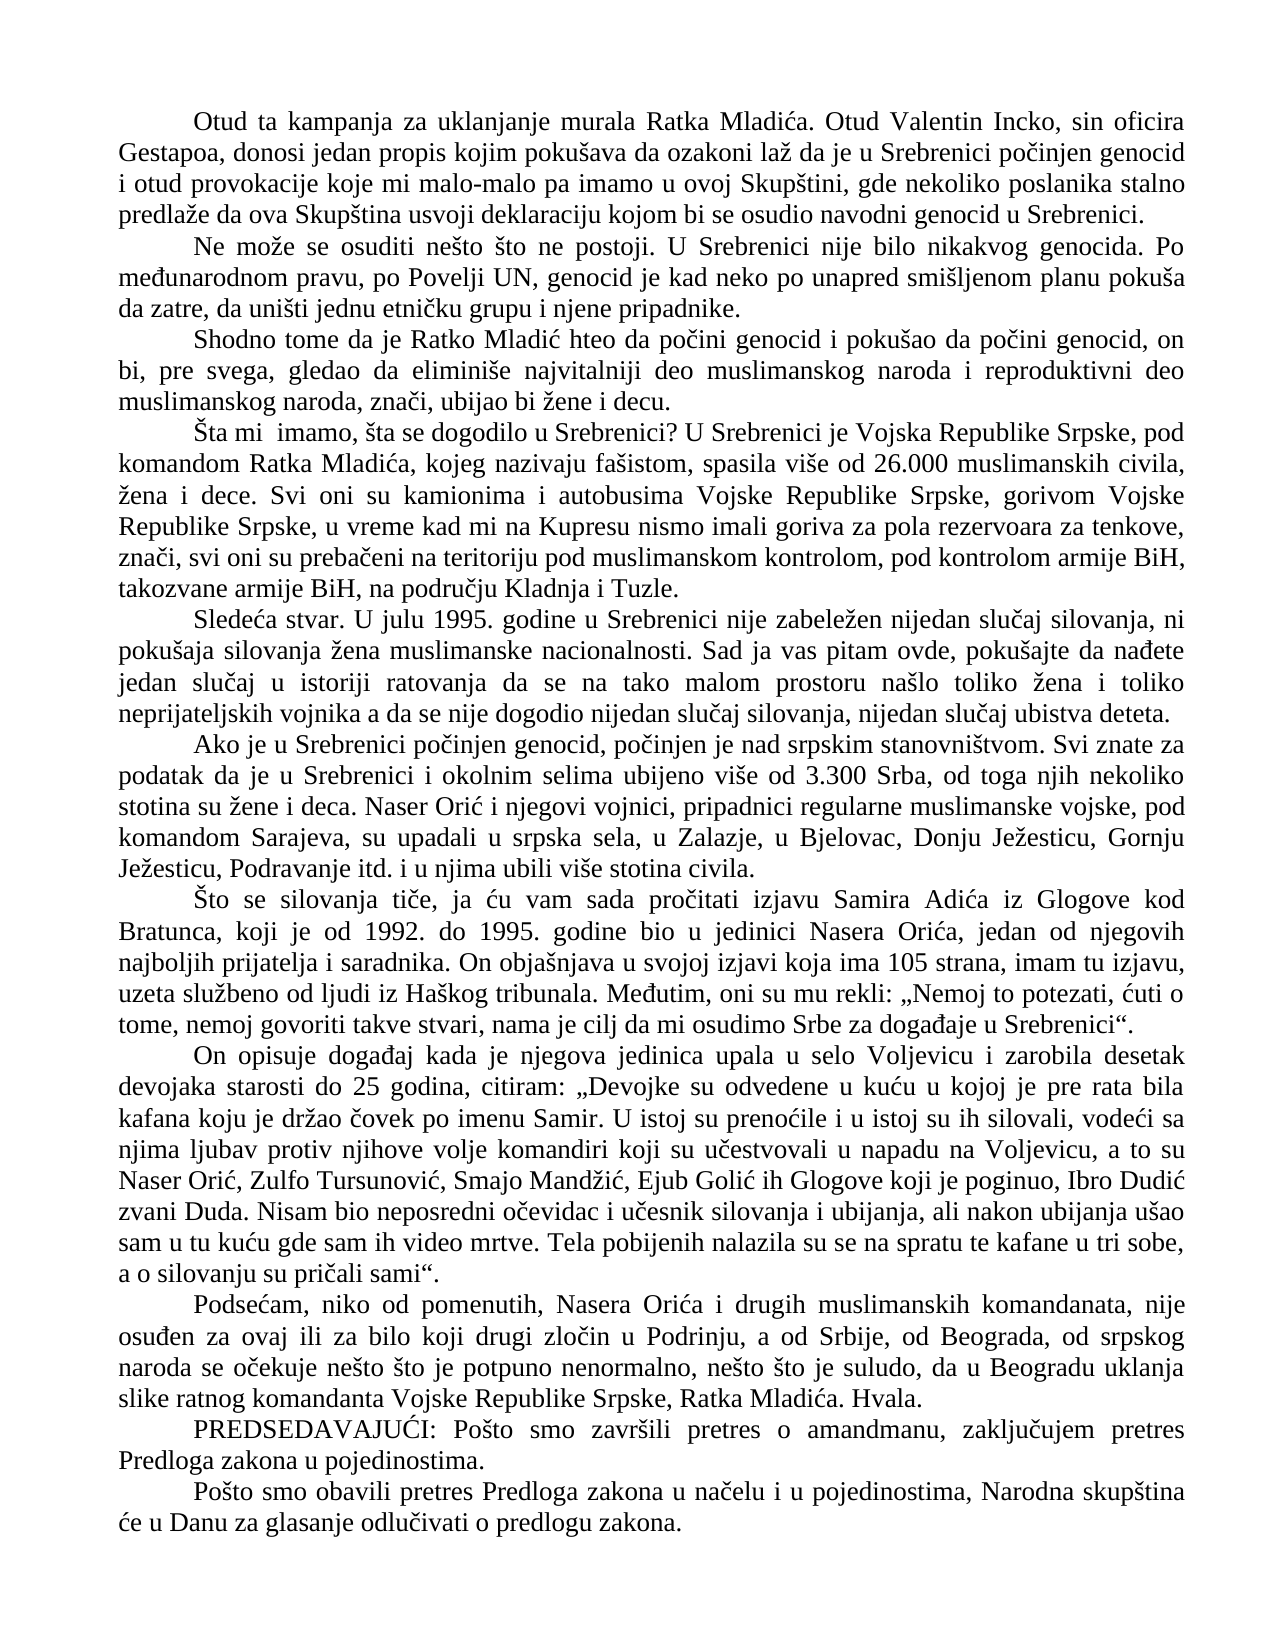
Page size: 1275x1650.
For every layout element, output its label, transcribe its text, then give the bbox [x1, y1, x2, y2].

text Podsećam, niko od pomenutih, Nasera Orića i drugih muslimanskih komandanata, nije osuđen za ovaj ili za bilo koji drugi zločin u Podrinju, a od Srbije, od Beograda, od srpskog naroda se očekuje nešto što je potpuno nenormalno, nešto što je suludo, da u Beogradu uklanja slike ratnog komandanta Vojske Republike Srpske, Ratka Mladića. Hvala. [118, 1288, 1186, 1413]
text Što se silovanja tiče, ja ću vam sada pročitati izjavu Samira Adića iz Glogove kod Bratunca, koji je od 1992. do 1995. godine bio u jedinici Nasera Orića, jedan od njegovih najboljih prijatelja i saradnika. On objašnjava u svojoj izjavi koja ima 105 strana, imam tu izjavu, uzeta službeno od ljudi iz Haškog tribunala. Međutim, oni su mu rekli: „Nemoj to potezati, ćuti o tome, nemoj govoriti takve stvari, nama je cilj da mi osudimo Srbe za događaje u Srebrenici“. [118, 884, 1186, 1039]
text On opisuje događaj kada je njegova jedinica upala u selo Voljevicu i zarobila desetak devojaka starosti do 25 godina, citiram: „Devojke su odvedene u kuću u kojoj je pre rata bila kafana koju je držao čovek po imenu Samir. U istoj su prenoćile i u istoj su ih silovali, vodeći sa njima ljubav protiv njihove volje komandiri koji su učestvovali u napadu na Voljevicu, a to su Naser Orić, Zulfo Tursunović, Smajo Mandžić, Ejub Golić ih Glogove koji je poginuo, Ibro Dudić zvani Duda. Nisam bio neposredni očevidac i učesnik silovanja i ubijanja, ali nakon ubijanja ušao sam u tu kuću gde sam ih video mrtve. Tela pobijenih nalazila su se na spratu te kafane u tri sobe, a o silovanju su pričali sami“. [118, 1039, 1186, 1288]
text Pošto smo obavili pretres Predloga zakona u načelu i u pojedinostima, Narodna skupština će u Danu za glasanje odlučivati o predlogu zakona. [118, 1475, 1186, 1538]
text Shodno tome da je Ratko Mladić hteo da počini genocid i pokušao da počini genocid, on bi, pre svega, gledao da eliminiše najvitalniji deo muslimanskog naroda i reproduktivni deo muslimanskog naroda, znači, ubijao bi žene i decu. [118, 323, 1186, 416]
text Ako je u Srebrenici počinjen genocid, počinjen je nad srpskim stanovništvom. Svi znate za podatak da je u Srebrenici i okolnim selima ubijeno više od 3.300 Srba, od toga njih nekoliko stotina su žene i deca. Naser Orić i njegovi vojnici, pripadnici regularne muslimanske vojske, pod komandom Sarajeva, su upadali u srpska sela, u Zalazje, u Bjelovac, Donju Ježesticu, Gornju Ježesticu, Podravanje itd. i u njima ubili više stotina civila. [118, 728, 1186, 884]
text Otud ta kampanja za uklanjanje murala Ratka Mladića. Otud Valentin Incko, sin oficira Gestapoa, donosi jedan propis kojim pokušava da ozakoni laž da je u Srebrenici počinjen genocid i otud provokacije koje mi malo-malo pa imamo u ovoj Skupštini, gde nekoliko poslanika stalno predlaže da ova Skupština usvoji deklaraciju kojom bi se osudio navodni genocid u Srebrenici. [118, 105, 1186, 229]
text PREDSEDAVAJUĆI: Pošto smo završili pretres o amandmanu, zaključujem pretres Predloga zakona u pojedinostima. [118, 1413, 1186, 1475]
text Sledeća stvar. U julu 1995. godine u Srebrenici nije zabeležen nijedan slučaj silovanja, ni pokušaja silovanja žena muslimanske nacionalnosti. Sad ja vas pitam ovde, pokušajte da nađete jedan slučaj u istoriji ratovanja da se na tako malom prostoru našlo toliko žena i toliko neprijateljskih vojnika a da se nije dogodio nijedan slučaj silovanja, nijedan slučaj ubistva deteta. [118, 603, 1186, 728]
text Šta mi imamo, šta se dogodilo u Srebrenici? U Srebrenici je Vojska Republike Srpske, pod komandom Ratka Mladića, kojeg nazivaju fašistom, spasila više od 26.000 muslimanskih civila, žena i dece. Svi oni su kamionima i autobusima Vojske Republike Srpske, gorivom Vojske Republike Srpske, u vreme kad mi na Kupresu nismo imali goriva za pola rezervoara za tenkove, znači, svi oni su prebačeni na teritoriju pod muslimanskom kontrolom, pod kontrolom armije BiH, takozvane armije BiH, na području Kladnja i Tuzle. [118, 416, 1186, 603]
text Ne može se osuditi nešto što ne postoji. U Srebrenici nije bilo nikakvog genocida. Po međunarodnom pravu, po Povelji UN, genocid je kad neko po unapred smišljenom planu pokuša da zatre, da uništi jednu etničku grupu i njene pripadnike. [118, 229, 1186, 323]
